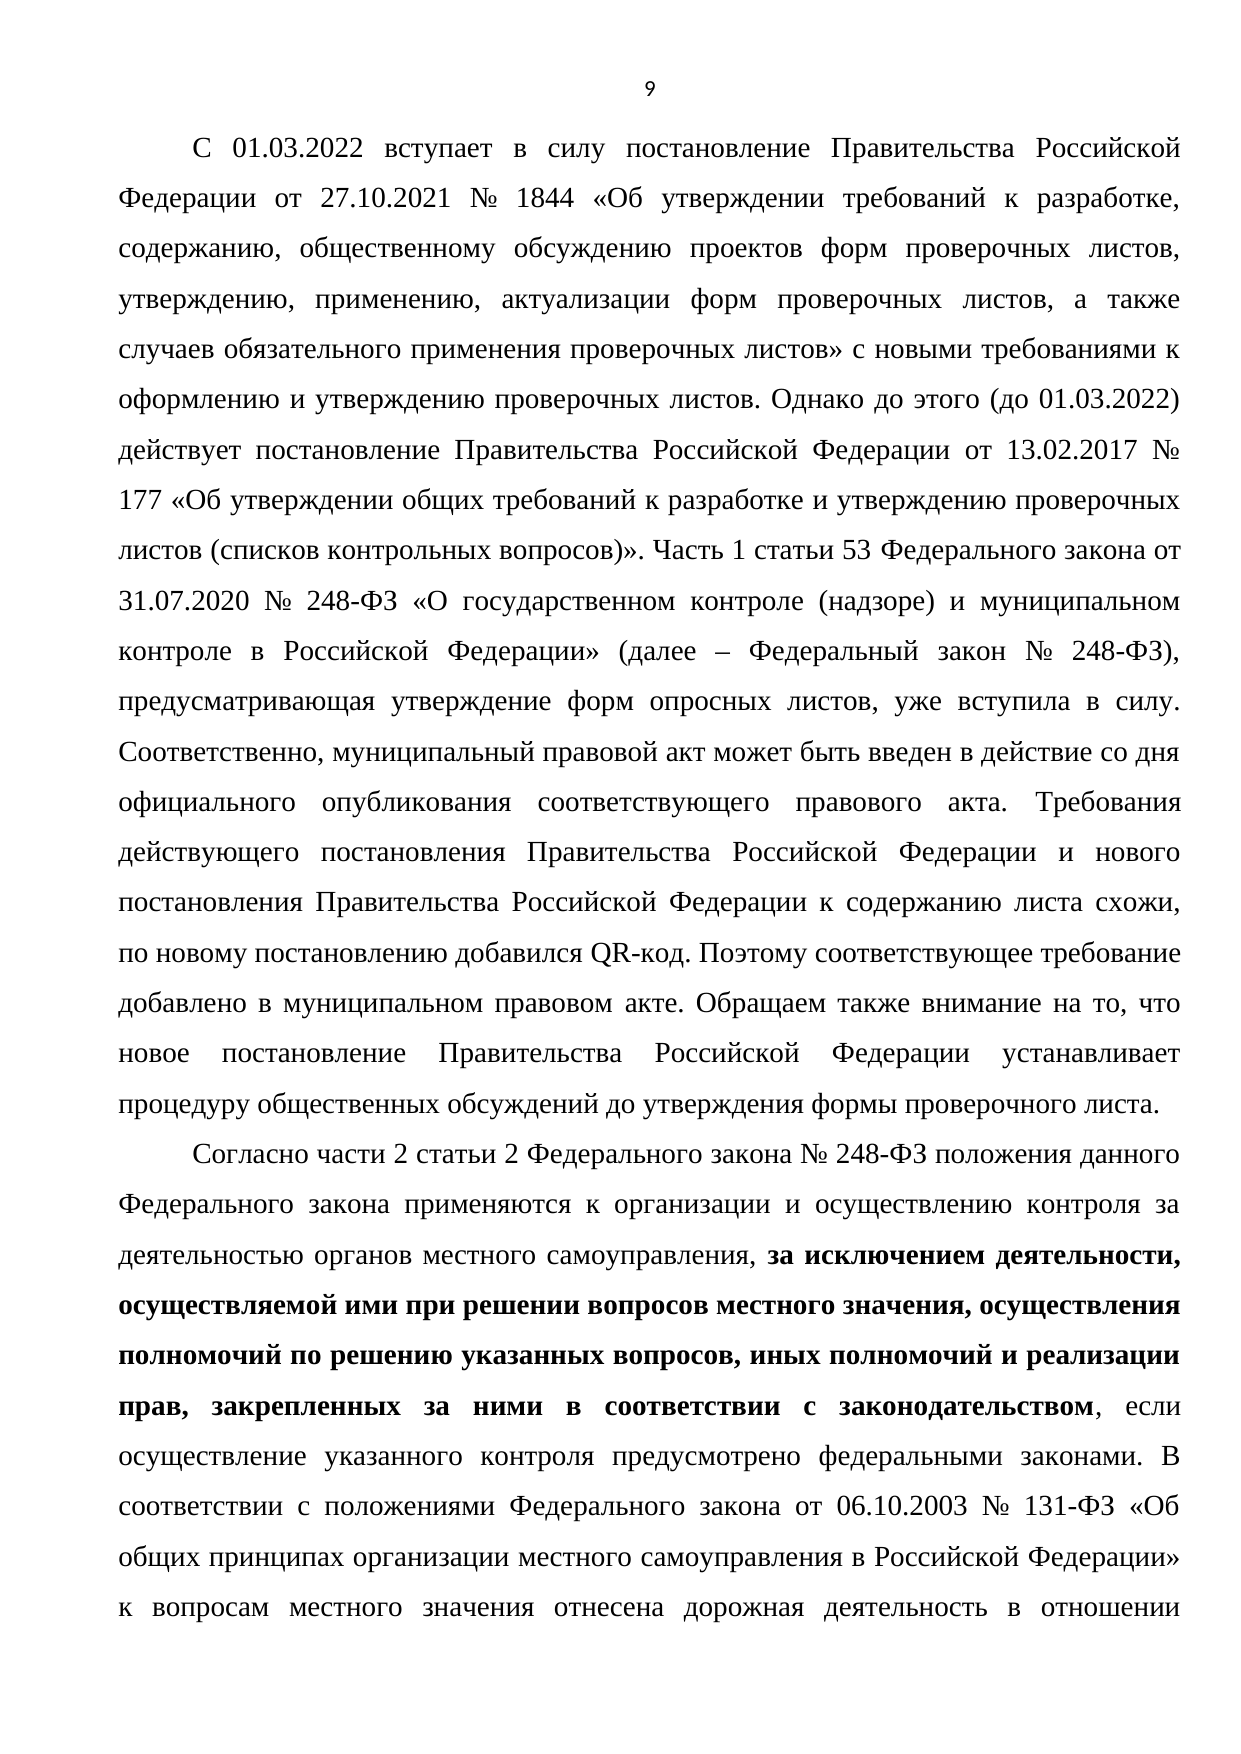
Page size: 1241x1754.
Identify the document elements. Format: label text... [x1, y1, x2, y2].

text С 01.03.2022 вступает в силу постановление Правительства Российской Федерации от 27.10.2021 № 1844 «Об утверждении требований к разработке, содержанию, общественному обсуждению проектов форм проверочных листов, утверждению, применению, актуализации форм проверочных листов, а также случаев обязательного применения проверочных листов» с новыми требованиями к оформлению и утверждению проверочных листов. Однако до этого (до 01.03.2022) действует постановление Правительства Российской Федерации от 13.02.2017 № 177 «Об утверждении общих требований к разработке и утверждению проверочных листов (списков контрольных вопросов)». Часть 1 статьи 53 Федерального закона от 31.07.2020 № 248-ФЗ «О государственном контроле (надзоре) и муниципальном контроле в Российской Федерации» (далее – Федеральный закон № 248-ФЗ), предусматривающая утверждение форм опросных листов, уже вступила в силу. Соответственно, муниципальный правовой акт может быть введен в действие со дня официального опубликования соответствующего правового акта. Требования действующего постановления Правительства Российской Федерации и нового постановления Правительства Российской Федерации к содержанию листа схожи, по новому постановлению добавился QR-код. Поэтому соответствующее требование добавлено в муниципальном правовом акте. Обращаем также внимание на то, что новое постановление Правительства Российской Федерации устанавливает процедуру общественных обсуждений до утверждения формы проверочного листа. [118, 130, 1181, 1119]
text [118, 1136, 1181, 1622]
